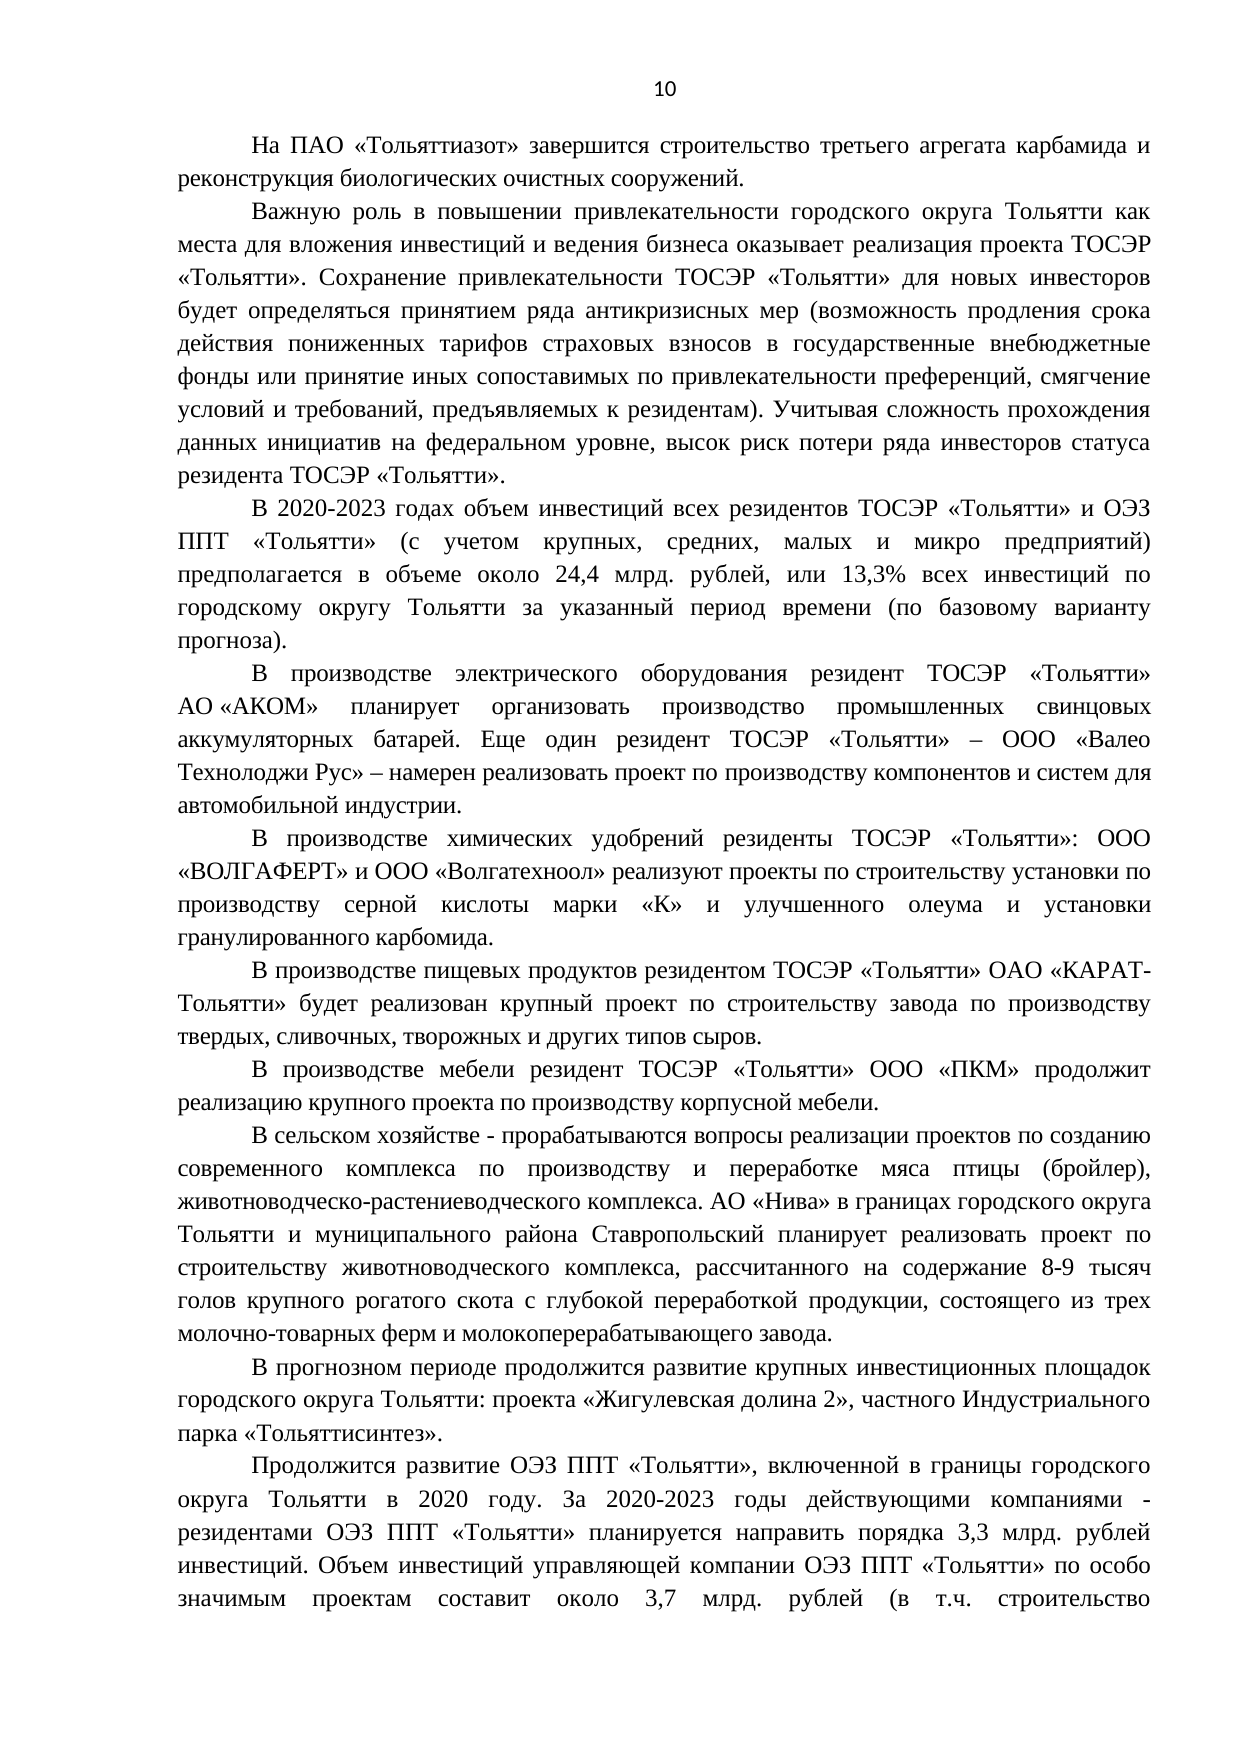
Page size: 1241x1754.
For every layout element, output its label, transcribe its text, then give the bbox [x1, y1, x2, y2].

text Важную роль в повышении привлекательности городского округа Тольятти как места для вложения инвестиций и ведения бизнеса оказывает реализация проекта ТОСЭР «Тольятти». Сохранение привлекательности ТОСЭР «Тольятти» для новых инвесторов будет определяться принятием ряда антикризисных мер (возможность продления срока действия пониженных тарифов страховых взносов в государственные внебюджетные фонды или принятие иных сопоставимых по привлекательности преференций, смягчение условий и требований, предъявляемых к резидентам). Учитывая сложность прохождения данных инициатив на федеральном уровне, высок риск потери ряда инвесторов статуса резидента ТОСЭР «Тольятти». [177, 196, 1152, 489]
text В прогнозном периоде продолжится развитие крупных инвестиционных площадок городского округа Тольятти: проекта «Жигулевская долина 2», частного Индустриального парка «Тольяттисинтез». [177, 1352, 1152, 1446]
text В сельском хозяйстве - прорабатываются вопросы реализации проектов по созданию современного комплекса по производству и переработке мяса птицы (бройлер), животноводческо-растениеводческого комплекса. АО «Нива» в границах городского округа Тольятти и муниципального района Ставропольский планирует реализовать проект по строительству животноводческого комплекса, рассчитанного на содержание 8-9 тысяч голов крупного рогатого скота с глубокой переработкой продукции, состоящего из трех молочно-товарных ферм и молокоперерабатывающего завода. [177, 1120, 1151, 1347]
text В 2020-2023 годах объем инвестиций всех резидентов ТОСЭР «Тольятти» и ОЭЗ ППТ «Тольятти» (с учетом крупных, средних, малых и микро предприятий) предполагается в объеме около 24,4 млрд. рублей, или 13,3% всех инвестиций по городскому округу Тольятти за указанный период времени (по базовому варианту прогноза). [177, 493, 1152, 654]
text В производстве пищевых продуктов резидентом ТОСЭР «Тольятти» ОАО «КАРАТ-Тольятти» будет реализован крупный проект по строительству завода по производству твердых, сливочных, творожных и других типов сыров. [177, 955, 1151, 1050]
text В производстве химических удобрений резиденты ТОСЭР «Тольятти»: ООО «ВОЛГАФЕРТ» и ООО «Волгатехноол» реализуют проекты по строительству установки по производству серной кислоты марки «К» и улучшенного олеума и установки гранулированного карбомида. [177, 823, 1151, 951]
text В производстве электрического оборудования резидент ТОСЭР «Тольятти» АО «АКОМ» планирует организовать производство промышленных свинцовых аккумуляторных батарей. Еще один резидент ТОСЭР «Тольятти» – ООО «Валео Технолоджи Рус» – намерен реализовать проект по производству компонентов и систем для автомобильной индустрии. [177, 658, 1151, 819]
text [177, 1451, 1152, 1611]
text В производстве мебели резидент ТОСЭР «Тольятти» ООО «ПКМ» продолжит реализацию крупного проекта по производству корпусной мебели. [177, 1054, 1151, 1116]
text На ПАО «Тольяттиазот» завершится строительство третьего агрегата карбамида и реконструкция биологических очистных сооружений. [177, 130, 1151, 192]
